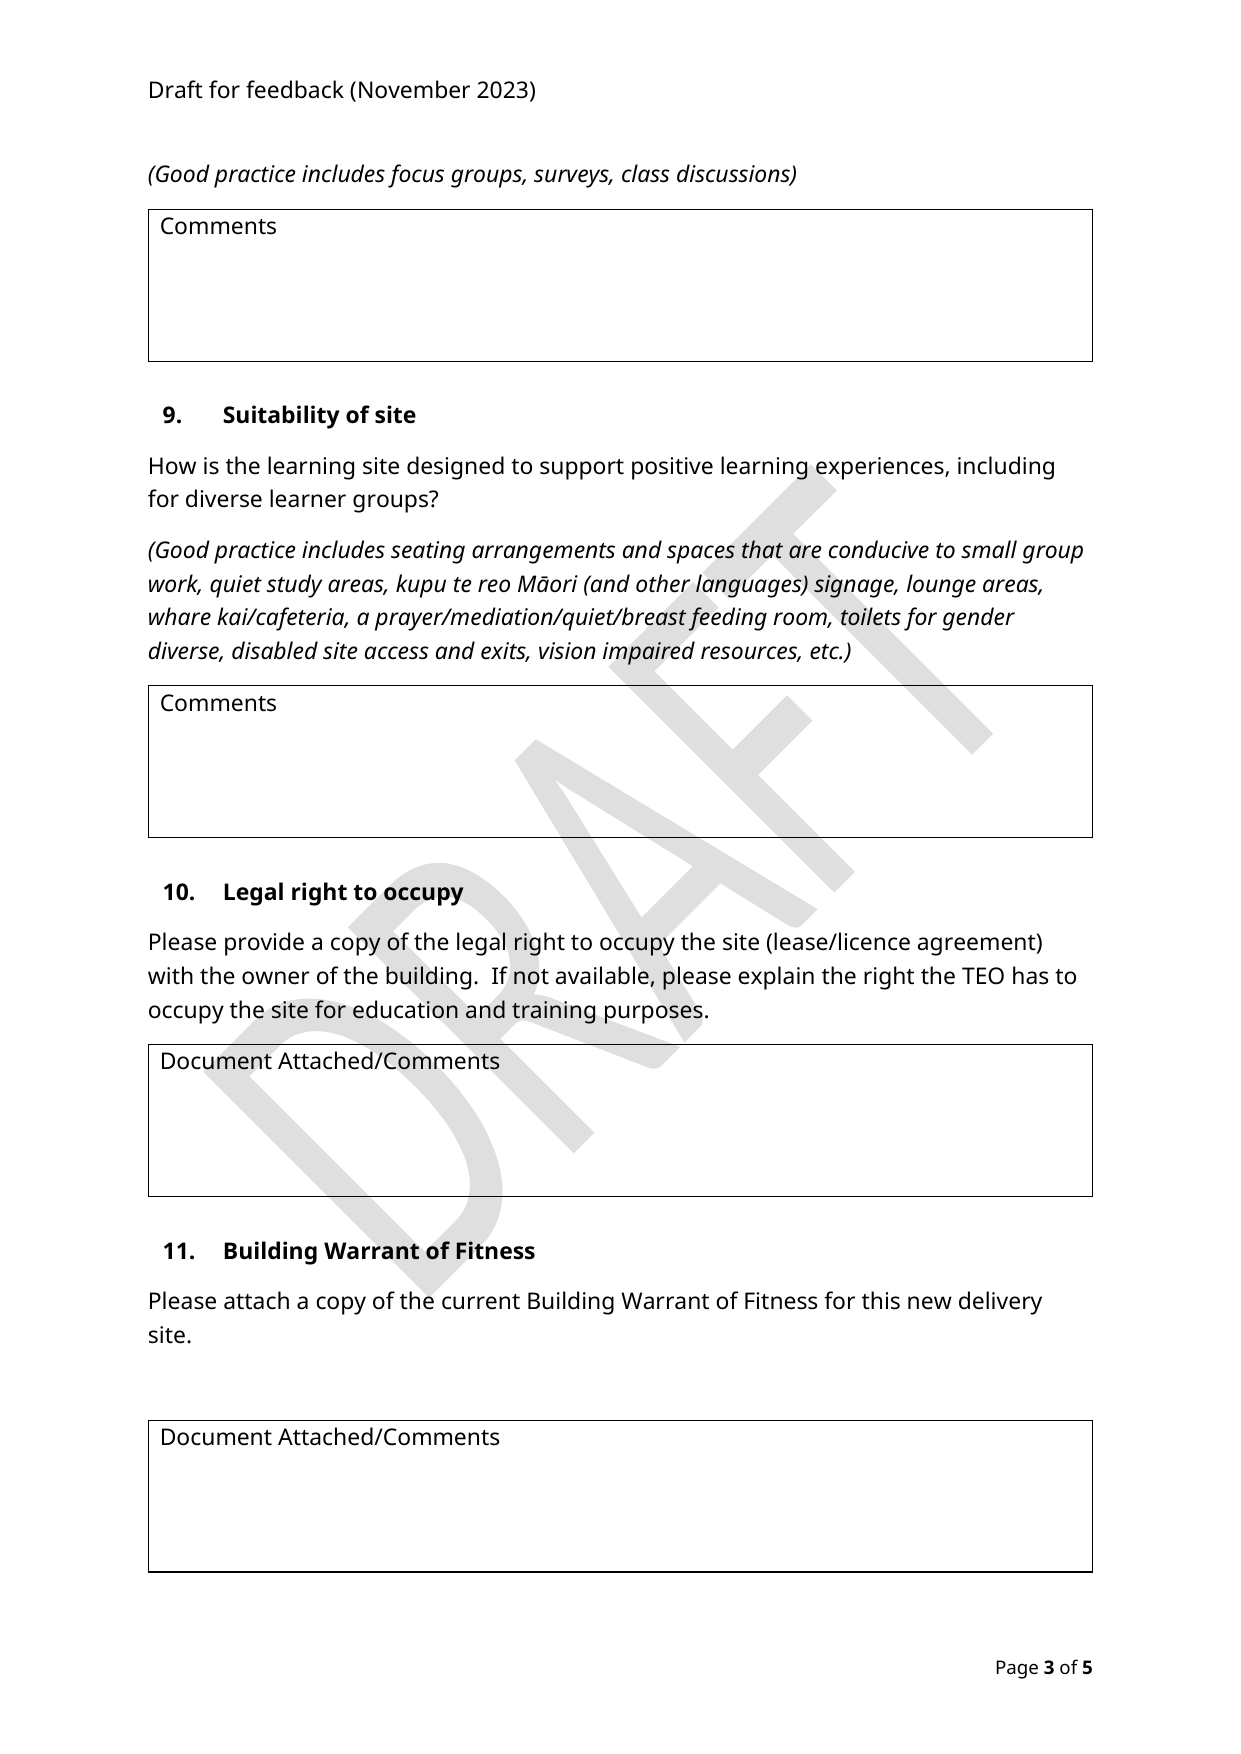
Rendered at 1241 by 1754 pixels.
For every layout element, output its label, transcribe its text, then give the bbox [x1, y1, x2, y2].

table_header Document Attached/Comments [149, 1045, 1092, 1196]
subtitle Building Warrant of Fitness [162, 1234, 1092, 1266]
table_header Comments [149, 210, 1092, 361]
text How is the learning site designed to support positive learning experiences, including for diverse learner groups? [148, 449, 1092, 514]
text Please attach a copy of the current Building Warrant of Fitness for this new delivery site. [148, 1285, 1092, 1350]
subtitle Legal right to occupy [162, 876, 1092, 907]
subtitle Suitability of site [162, 399, 1092, 430]
table_header Comments [149, 686, 1092, 837]
text (Good practice includes seating arrangements and spaces that are conducive to small group work, quiet study areas, kupu te reo Māori (and other languages) signage, lounge areas, whare kai/cafeteria, a prayer/mediation/quiet/breast feeding room, toilets for gender diverse, disabled site access and exits, vision impaired resources, etc.) [148, 534, 1092, 666]
text (Good practice includes focus groups, surveys, class discussions) [148, 158, 1092, 189]
text Please provide a copy of the legal right to occupy the site (lease/licence agreement) with the owner of the building. If not available, please explain the right the TEO has to occupy the site for education and training purposes. [148, 926, 1092, 1025]
table_header Document Attached/Comments [149, 1421, 1092, 1571]
